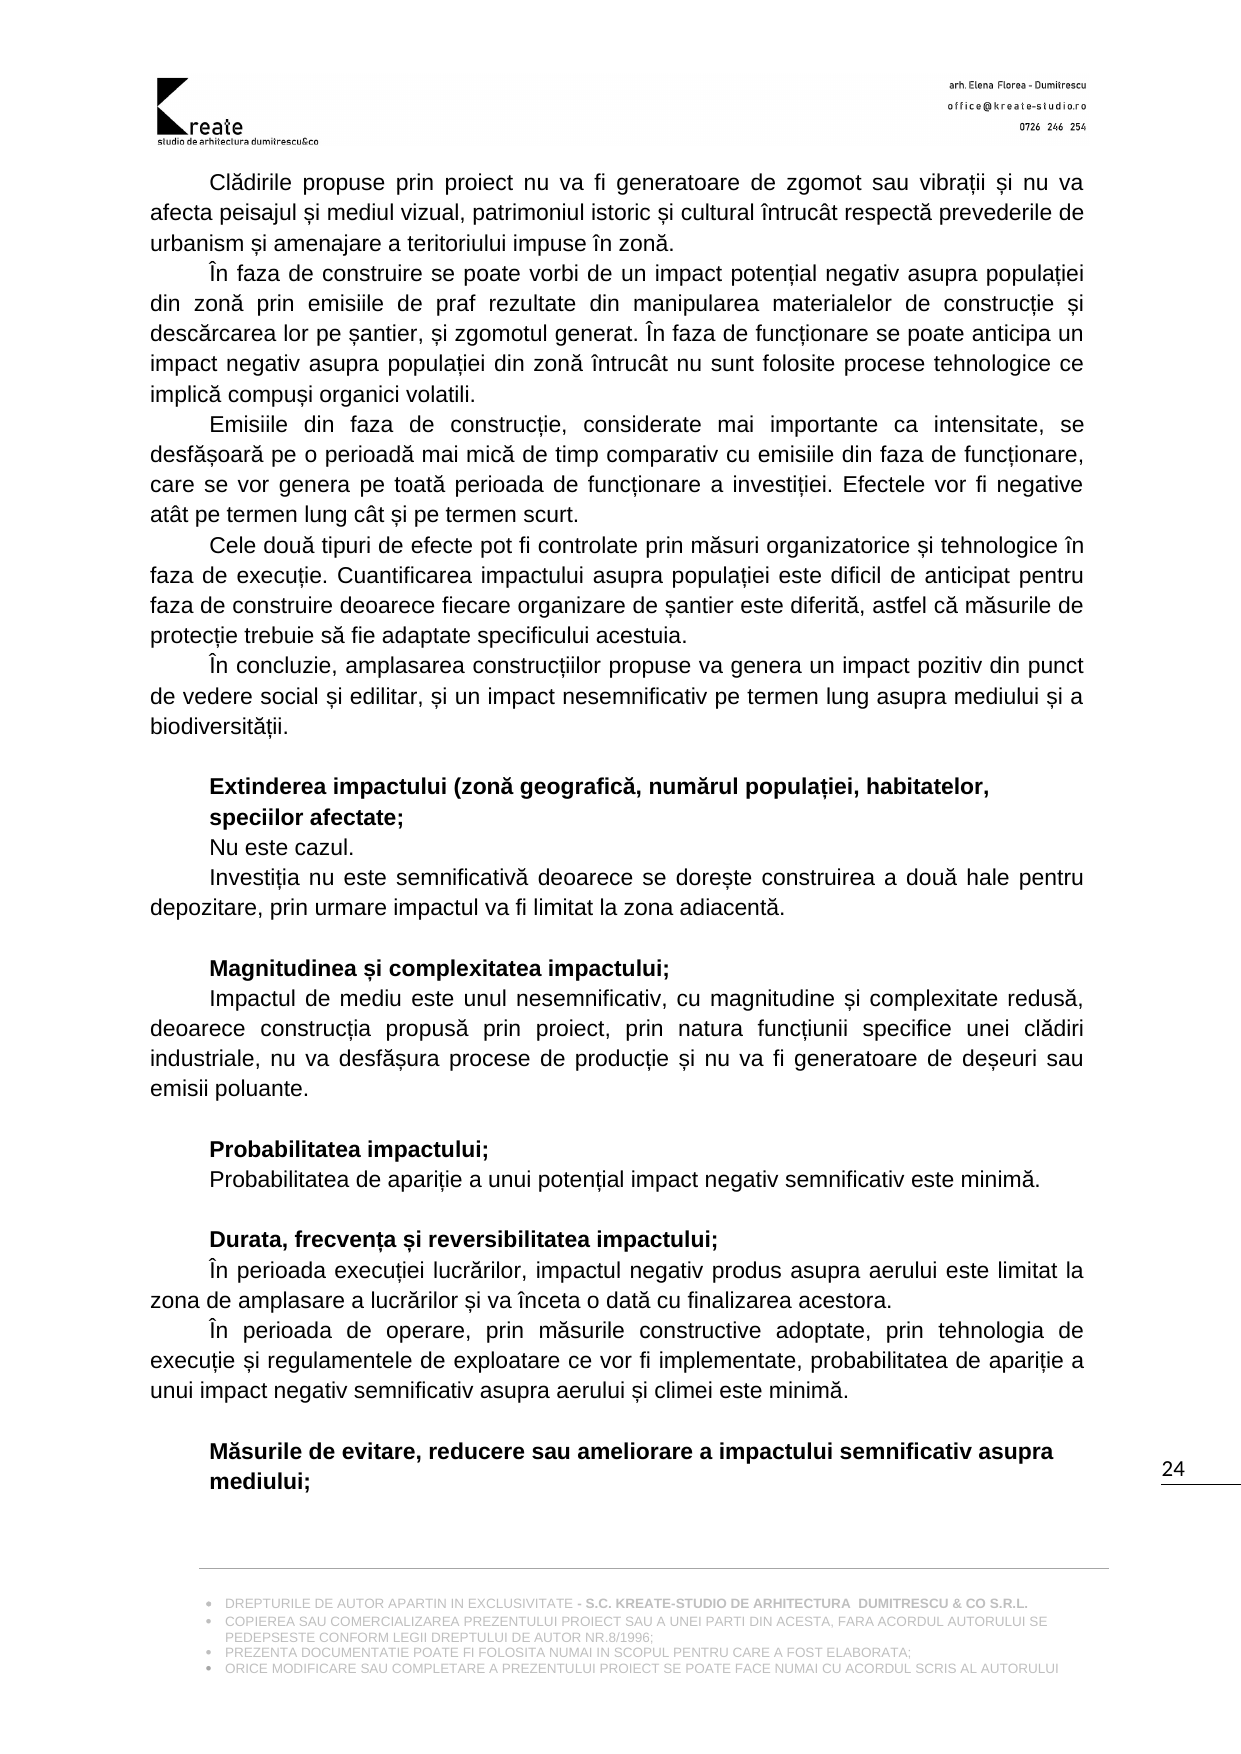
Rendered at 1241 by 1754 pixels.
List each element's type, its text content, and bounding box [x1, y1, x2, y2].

text Investiția nu este semnificativă deoarece se dorește construirea a două hale pentru depozitare, prin urmare impactul va fi limitat la zona adiacentă. [150, 864, 1085, 920]
text Emisiile din faza de construcție, considerate mai importante ca intensitate, se desfășoară pe o perioadă mai mică de timp comparativ cu emisiile din faza de funcționare, care se vor genera pe toată perioada de funcționare a investiției. Efectele vor fi negative atât pe termen lung cât și pe termen scurt. [150, 411, 1085, 528]
text Probabilitatea impactului; [209, 1136, 1090, 1162]
text Impactul de mediu este unul nesemnificativ, cu magnitudine și complexitate redusă, deoarece construcția propusă prin proiect, prin natura funcțiunii specifice unei clădiri industriale, nu va desfășura procese de producție și nu va fi generatoare de deșeuri sau emisii poluante. [150, 985, 1085, 1102]
picture [150, 73, 1091, 146]
text Clădirile propuse prin proiect nu va fi generatoare de zgomot sau vibrații și nu va afecta peisajul și mediul vizual, patrimoniul istoric și cultural întrucât respectă prevederile de urbanism și amenajare a teritoriului impuse în zonă. [150, 169, 1085, 256]
text Magnitudinea și complexitatea impactului; [209, 954, 1090, 981]
text Nu este cazul. [150, 834, 1085, 860]
text În faza de construire se poate vorbi de un impact potențial negativ asupra populației din zonă prin emisiile de praf rezultate din manipularea materialelor de construcție și descărcarea lor pe șantier, și zgomotul generat. În faza de funcționare se poate anticipa un impact negativ asupra populației din zonă întrucât nu sunt folosite procese tehnologice ce implică compuși organici volatili. [150, 260, 1085, 407]
text În perioada execuției lucrărilor, impactul negativ produs asupra aerului este limitat la zona de amplasare a lucrărilor și va înceta o dată cu finalizarea acestora. [150, 1257, 1085, 1313]
text Probabilitatea de apariție a unui potențial impact negativ semnificativ este minimă. [150, 1166, 1085, 1192]
text În concluzie, amplasarea construcțiilor propuse va genera un impact pozitiv din punct de vedere social și edilitar, și un impact nesemnificativ pe termen lung asupra mediului și a biodiversității. [150, 652, 1085, 739]
text Cele două tipuri de efecte pot fi controlate prin măsuri organizatorice și tehnologice în faza de execuție. Cuantificarea impactului asupra populației este dificil de anticipat pentru faza de construire deoarece fiecare organizare de șantier este diferită, astfel că măsurile de protecție trebuie să fie adaptate specificului acestuia. [150, 532, 1085, 648]
text Durata, frecvența și reversibilitatea impactului; [209, 1226, 1090, 1253]
text Extinderea impactului (zonă geografică, numărul populației, habitatelor, speciilor afectate; [209, 773, 1090, 830]
text În perioada de operare, prin măsurile constructive adoptate, prin tehnologia de execuție și regulamentele de exploatare ce vor fi implementate, probabilitatea de apariție a unui impact negativ semnificativ asupra aerului și climei este minimă. [150, 1317, 1085, 1404]
text Măsurile de evitare, reducere sau ameliorare a impactului semnificativ asupra mediului; [209, 1438, 1090, 1494]
